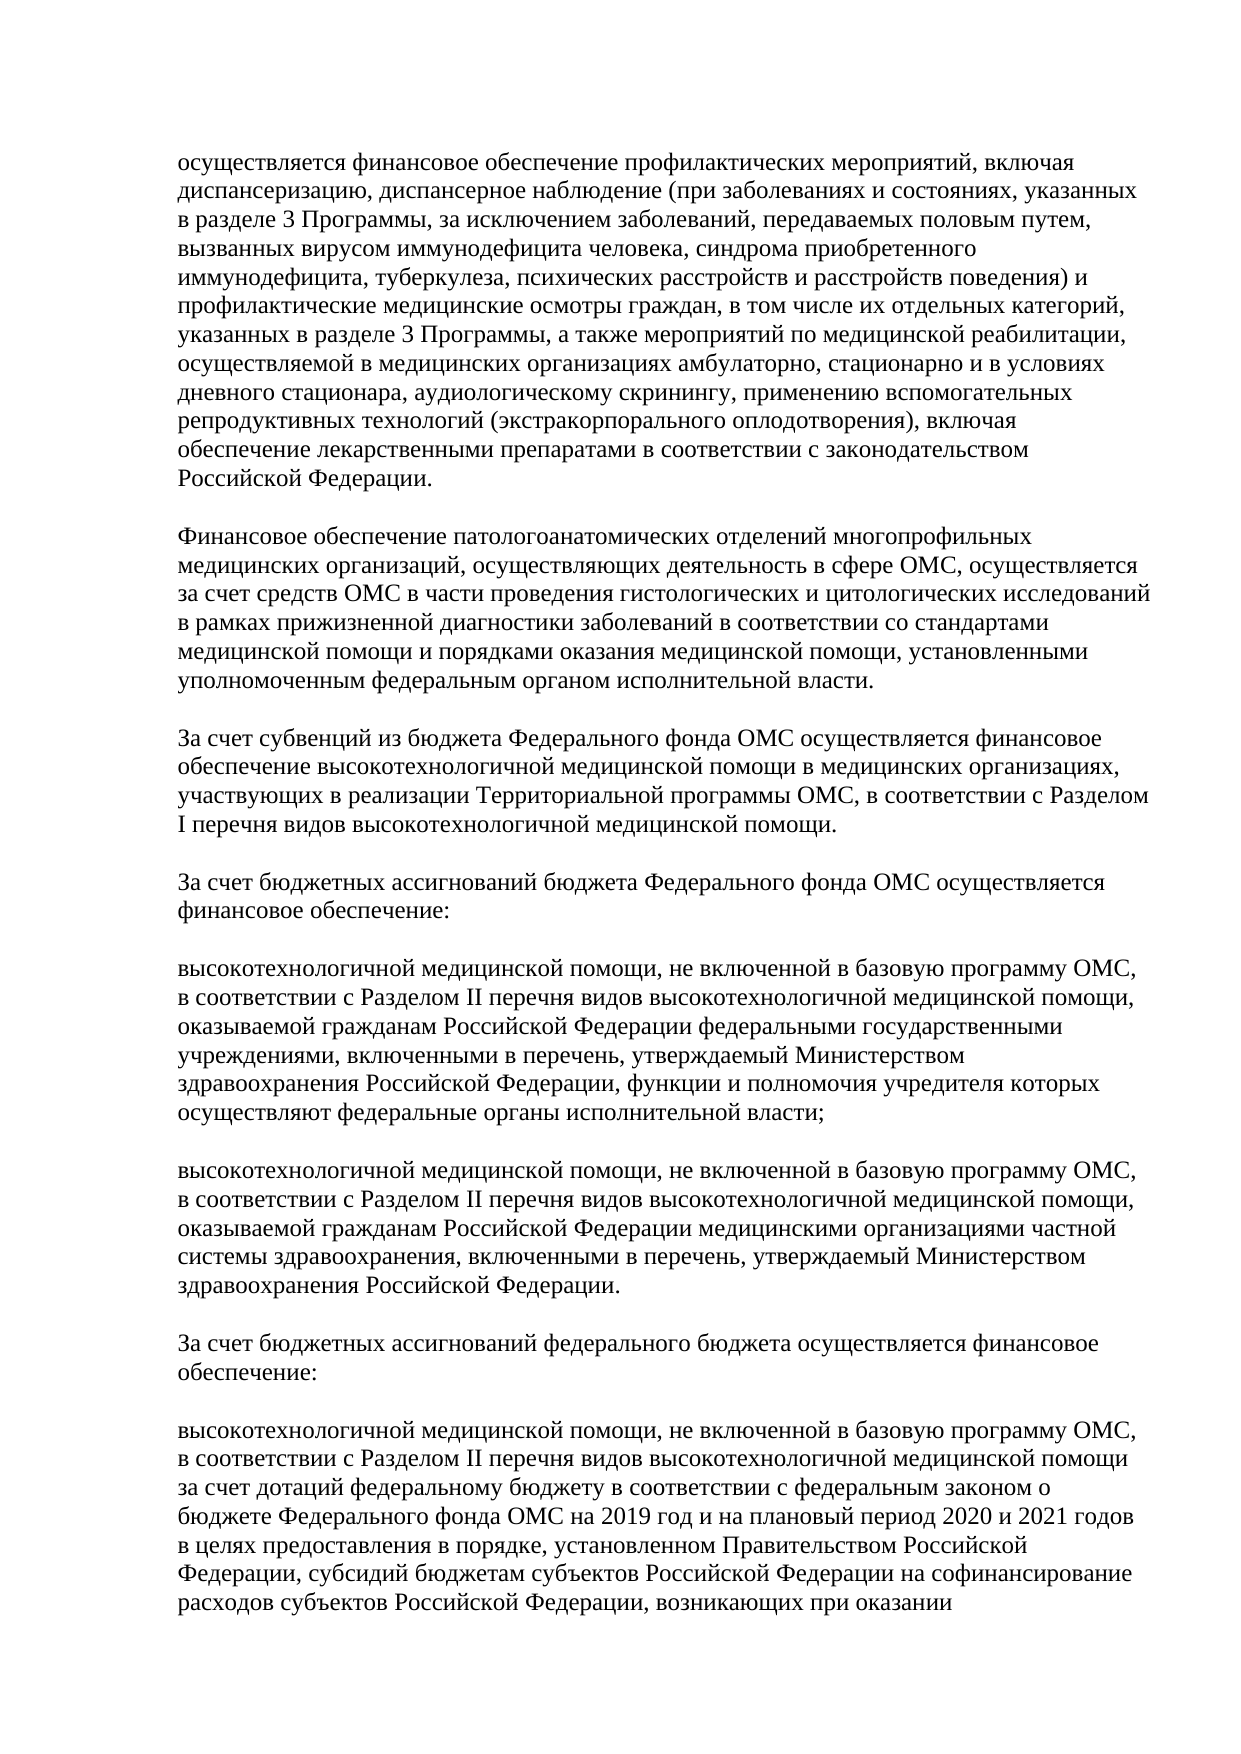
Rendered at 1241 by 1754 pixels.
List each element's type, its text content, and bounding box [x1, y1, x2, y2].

text За счет субвенций из бюджета Федерального фонда ОМС осуществляется финансовое обеспечение высокотехнологичной медицинской помощи в медицинских организациях, участвующих в реализации Территориальной программы ОМС, в соответствии с Разделом I перечня видов высокотехнологичной медицинской помощи. [177, 723, 1152, 838]
text За счет бюджетных ассигнований федерального бюджета осуществляется финансовое обеспечение: [177, 1328, 1152, 1386]
text высокотехнологичной медицинской помощи, не включенной в базовую программу ОМС, в соответствии с Разделом II перечня видов высокотехнологичной медицинской помощи, оказываемой гражданам Российской Федерации медицинскими организациями частной системы здравоохранения, включенными в перечень, утверждаемый Министерством здравоохранения Российской Федерации. [177, 1155, 1152, 1299]
text За счет бюджетных ассигнований бюджета Федерального фонда ОМС осуществляется финансовое обеспечение: [177, 867, 1152, 924]
text Финансовое обеспечение патологоанатомических отделений многопрофильных медицинских организаций, осуществляющих деятельность в сфере ОМС, осуществляется за счет средств ОМС в части проведения гистологических и цитологических исследований в рамках прижизненной диагностики заболеваний в соответствии со стандартами медицинской помощи и порядками оказания медицинской помощи, установленными уполномоченным федеральным органом исполнительной власти. [177, 521, 1152, 693]
text высокотехнологичной медицинской помощи, не включенной в базовую программу ОМС, в соответствии с Разделом II перечня видов высокотехнологичной медицинской помощи, оказываемой гражданам Российской Федерации федеральными государственными учреждениями, включенными в перечень, утверждаемый Министерством здравоохранения Российской Федерации, функции и полномочия учредителя которых осуществляют федеральные органы исполнительной власти; [177, 953, 1152, 1126]
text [177, 1415, 1152, 1616]
text осуществляется финансовое обеспечение профилактических мероприятий, включая диспансеризацию, диспансерное наблюдение (при заболеваниях и состояниях, указанных в разделе 3 Программы, за исключением заболеваний, передаваемых половым путем, вызванных вирусом иммунодефицита человека, синдрома приобретенного иммунодефицита, туберкулеза, психических расстройств и расстройств поведения) и профилактические медицинские осмотры граждан, в том числе их отдельных категорий, указанных в разделе 3 Программы, а также мероприятий по медицинской реабилитации, осуществляемой в медицинских организациях амбулаторно, стационарно и в условиях дневного стационара, аудиологическому скринингу, применению вспомогательных репродуктивных технологий (экстракорпорального оплодотворения), включая обеспечение лекарственными препаратами в соответствии с законодательством Российской Федерации. [177, 118, 1152, 492]
